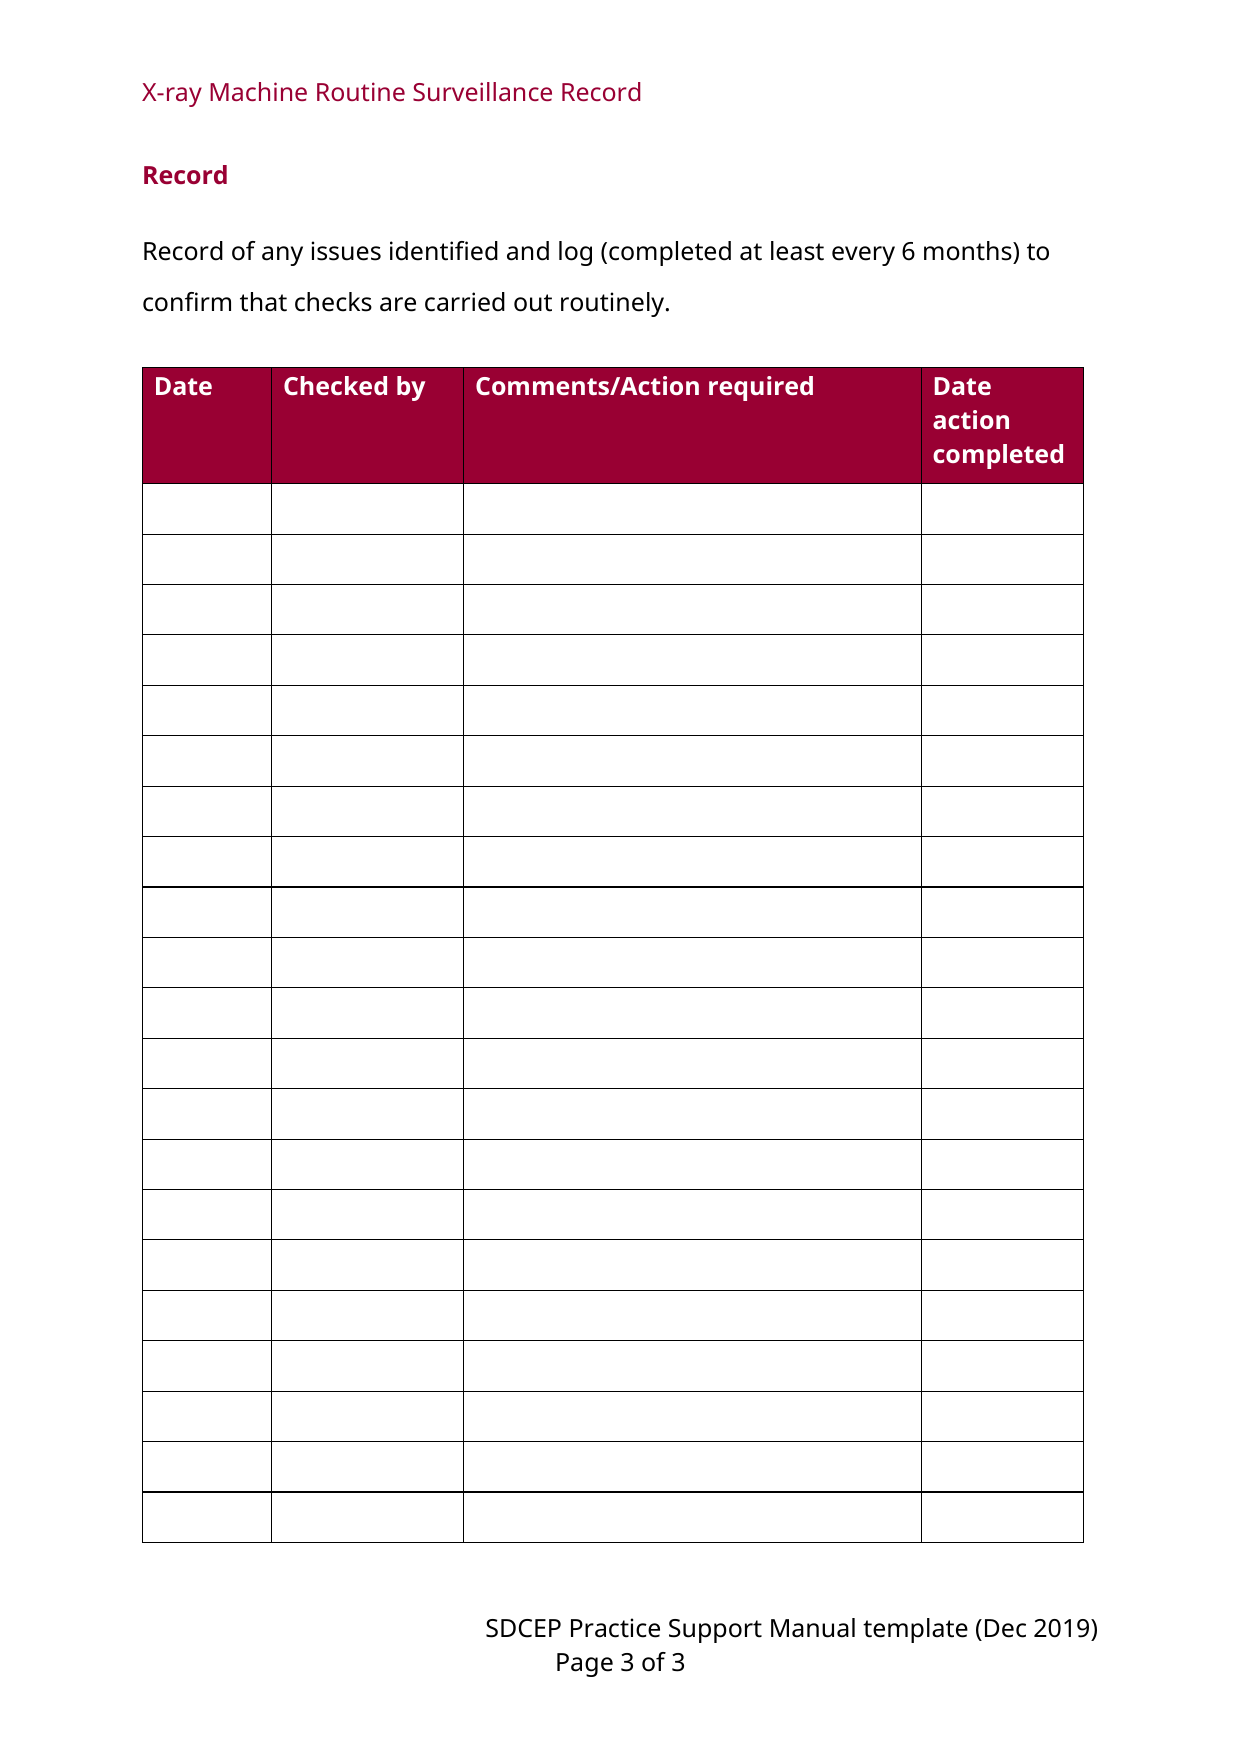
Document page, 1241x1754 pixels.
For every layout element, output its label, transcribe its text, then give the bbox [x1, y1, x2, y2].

table_cell [272, 1089, 463, 1138]
table_cell [464, 1442, 921, 1491]
table_header Comments/Action required [464, 368, 921, 483]
table_cell [143, 1039, 271, 1088]
table_cell [272, 736, 463, 786]
table_cell [272, 484, 463, 533]
table_cell [143, 686, 271, 735]
table_cell [922, 1240, 1083, 1290]
table_cell [272, 938, 463, 987]
table_cell [272, 1140, 463, 1189]
table_cell [464, 888, 921, 937]
table_cell [272, 787, 463, 836]
table_cell [143, 1089, 271, 1138]
table_cell [143, 736, 271, 786]
table_cell [922, 787, 1083, 836]
table_cell [143, 988, 271, 1038]
table_cell [272, 1291, 463, 1340]
table_cell [143, 1341, 271, 1391]
table_cell [922, 1392, 1083, 1441]
table_cell [272, 1392, 463, 1441]
table_cell [464, 484, 921, 533]
table_cell [272, 1240, 463, 1290]
table_cell [272, 686, 463, 735]
table_cell [922, 1493, 1083, 1542]
table_cell [464, 1392, 921, 1441]
table_cell [922, 1140, 1083, 1189]
table_cell [464, 686, 921, 735]
table_cell [464, 585, 921, 634]
table_cell [143, 938, 271, 987]
table_cell [464, 1190, 921, 1239]
table_cell [922, 1190, 1083, 1239]
table_cell [143, 1392, 271, 1441]
table_cell [922, 535, 1083, 584]
table_cell [464, 988, 921, 1038]
table_cell [143, 635, 271, 685]
table_cell [143, 1442, 271, 1491]
table_cell [464, 535, 921, 584]
table_cell [272, 635, 463, 685]
table_cell [143, 484, 271, 533]
table_cell [143, 837, 271, 886]
table_cell [464, 1291, 921, 1340]
table_cell [464, 1240, 921, 1290]
table_cell [143, 1493, 271, 1542]
table_cell [922, 988, 1083, 1038]
table_cell [143, 787, 271, 836]
table_cell [922, 1039, 1083, 1088]
table_header Date [143, 368, 271, 483]
table_cell [272, 1341, 463, 1391]
table_cell [922, 837, 1083, 886]
table_cell [143, 1291, 271, 1340]
table_cell [272, 535, 463, 584]
table_cell [464, 736, 921, 786]
table_header Checked by [272, 368, 463, 483]
table_cell [143, 1240, 271, 1290]
table_cell [922, 635, 1083, 685]
table_cell [464, 1341, 921, 1391]
table_header Date action completed [922, 368, 1083, 483]
table_cell [272, 1442, 463, 1491]
table_cell [464, 1089, 921, 1138]
table_cell [272, 1493, 463, 1542]
table_cell [922, 1341, 1083, 1391]
table_cell [464, 1039, 921, 1088]
table_cell [464, 1140, 921, 1189]
table_cell [272, 888, 463, 937]
table_cell [464, 787, 921, 836]
table_cell [143, 1190, 271, 1239]
table_cell [922, 686, 1083, 735]
text Record of any issues identified and log (completed at least every 6 months) to confirm that checks are carried out routinely. [142, 234, 1098, 319]
table_cell [143, 1140, 271, 1189]
table_cell [922, 1291, 1083, 1340]
table_cell [272, 837, 463, 886]
table_cell [464, 635, 921, 685]
table_cell [464, 1493, 921, 1542]
table_cell [922, 888, 1083, 937]
table_cell [464, 837, 921, 886]
table_cell [464, 938, 921, 987]
table_cell [922, 484, 1083, 533]
table_cell [272, 585, 463, 634]
table_cell [922, 938, 1083, 987]
table_cell [272, 1039, 463, 1088]
table_cell [143, 535, 271, 584]
table_cell [272, 1190, 463, 1239]
table_cell [143, 585, 271, 634]
table_cell [143, 888, 271, 937]
table_cell [922, 1442, 1083, 1491]
table_cell [272, 988, 463, 1038]
subtitle Record [142, 158, 1098, 192]
table_cell [922, 1089, 1083, 1138]
table_cell [922, 585, 1083, 634]
table_cell [922, 736, 1083, 786]
